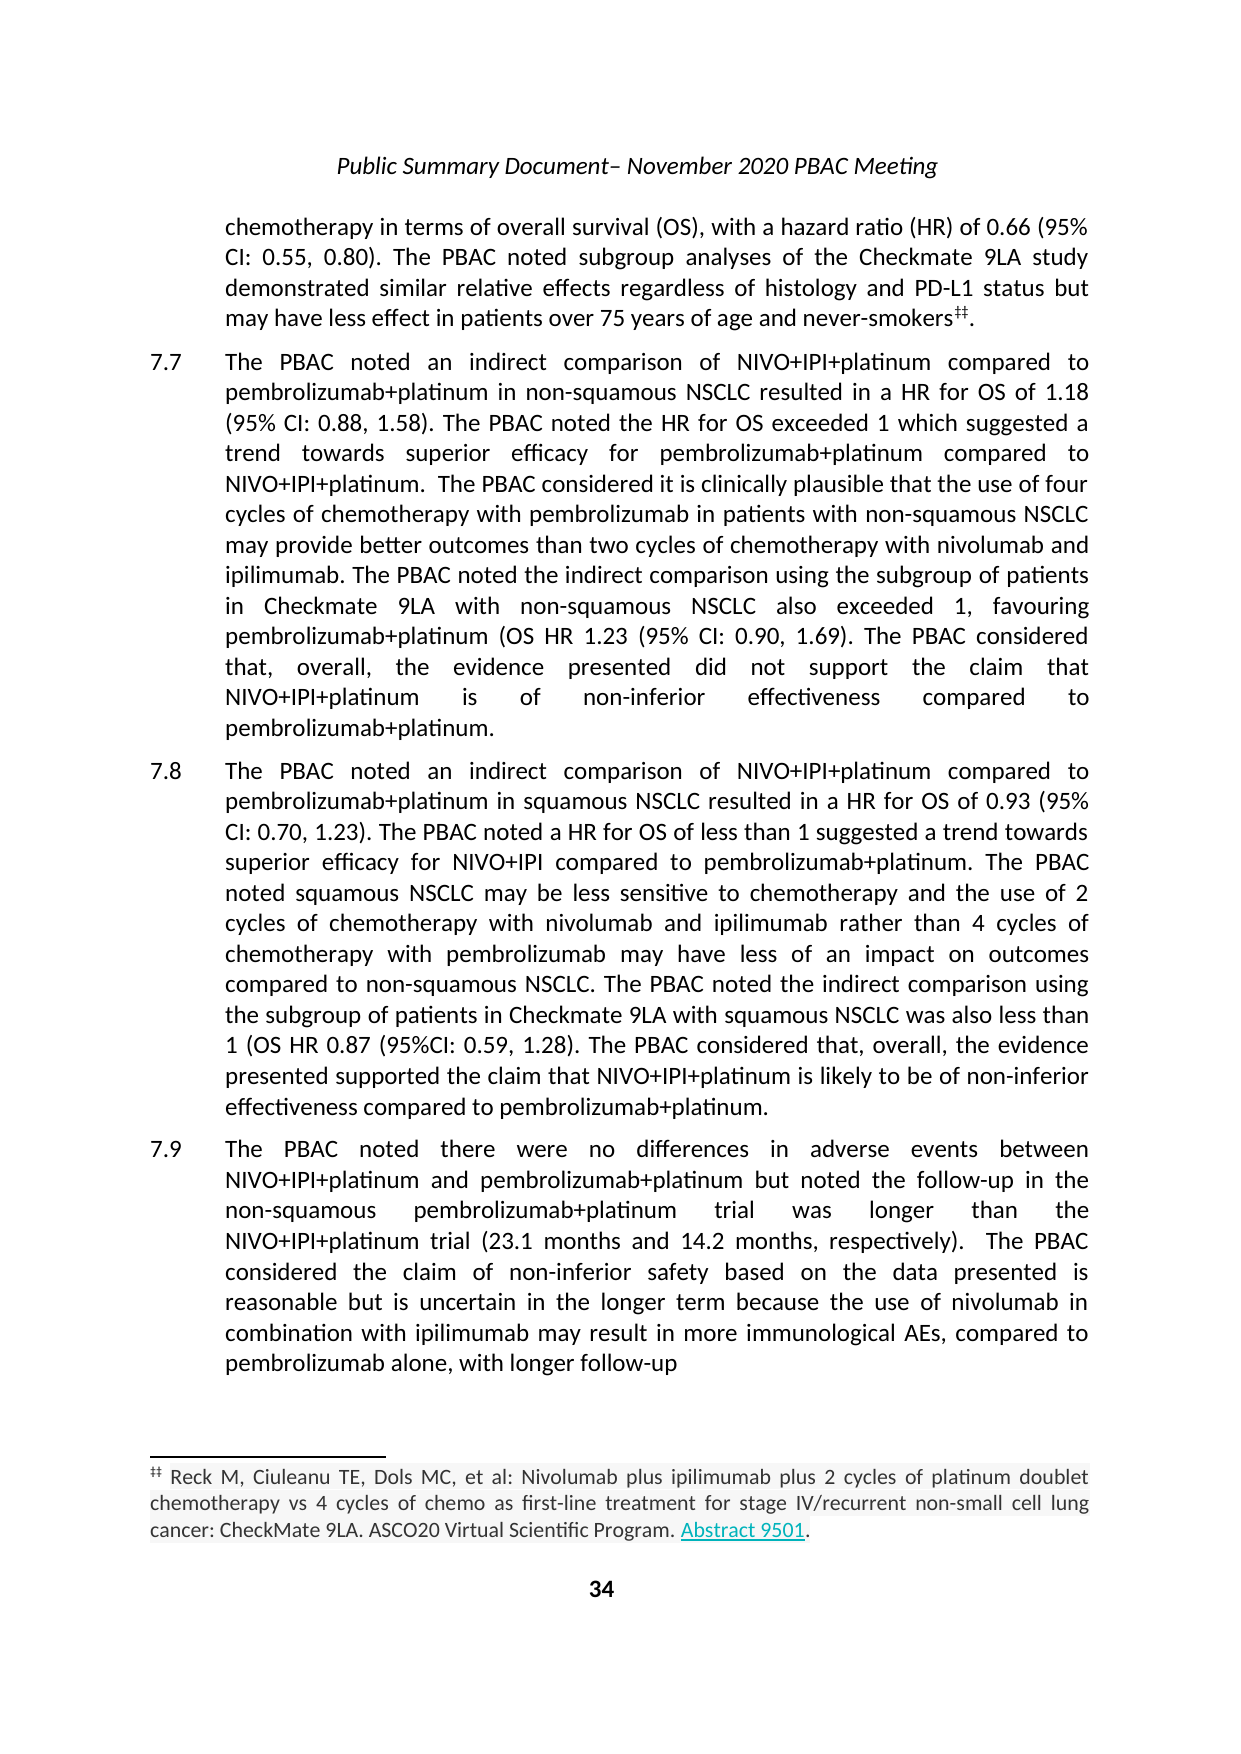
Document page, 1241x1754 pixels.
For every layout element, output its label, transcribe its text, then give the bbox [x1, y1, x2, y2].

text The PBAC noted an indirect comparison of NIVO+IPI+platinum compared to pembrolizumab+platinum in non-squamous NSCLC resulted in a HR for OS of 1.18 (95% CI: 0.88, 1.58). The PBAC noted the HR for OS exceeded 1 which suggested a trend towards superior efficacy for pembrolizumab+platinum compared to NIVO+IPI+platinum. The PBAC considered it is clinically plausible that the use of four cycles of chemotherapy with pembrolizumab in patients with non-squamous NSCLC may provide better outcomes than two cycles of chemotherapy with nivolumab and ipilimumab. The PBAC noted the indirect comparison using the subgroup of patients in Checkmate 9LA with non-squamous NSCLC also exceeded 1, favouring pembrolizumab+platinum (OS HR 1.23 (95% CI: 0.90, 1.69). The PBAC considered that, overall, the evidence presented did not support the claim that NIVO+IPI+platinum is of non-inferior effectiveness compared to pembrolizumab+platinum. [150, 346, 1090, 742]
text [150, 211, 1090, 333]
text The PBAC noted there were no differences in adverse events between NIVO+IPI+platinum and pembrolizumab+platinum but noted the follow-up in the non-squamous pembrolizumab+platinum trial was longer than the NIVO+IPI+platinum trial (23.1 months and 14.2 months, respectively). The PBAC considered the claim of non-inferior safety based on the data presented is reasonable but is uncertain in the longer term because the use of nivolumab in combination with ipilimumab may result in more immunological AEs, compared to pembrolizumab alone, with longer follow-up [150, 1134, 1090, 1378]
text The PBAC noted an indirect comparison of NIVO+IPI+platinum compared to pembrolizumab+platinum in squamous NSCLC resulted in a HR for OS of 0.93 (95% CI: 0.70, 1.23). The PBAC noted a HR for OS of less than 1 suggested a trend towards superior efficacy for NIVO+IPI compared to pembrolizumab+platinum. The PBAC noted squamous NSCLC may be less sensitive to chemotherapy and the use of 2 cycles of chemotherapy with nivolumab and ipilimumab rather than 4 cycles of chemotherapy with pembrolizumab may have less of an impact on outcomes compared to non-squamous NSCLC. The PBAC noted the indirect comparison using the subgroup of patients in Checkmate 9LA with squamous NSCLC was also less than 1 (OS HR 0.87 (95%CI: 0.59, 1.28). The PBAC considered that, overall, the evidence presented supported the claim that NIVO+IPI+platinum is likely to be of non-inferior effectiveness compared to pembrolizumab+platinum. [150, 755, 1090, 1121]
